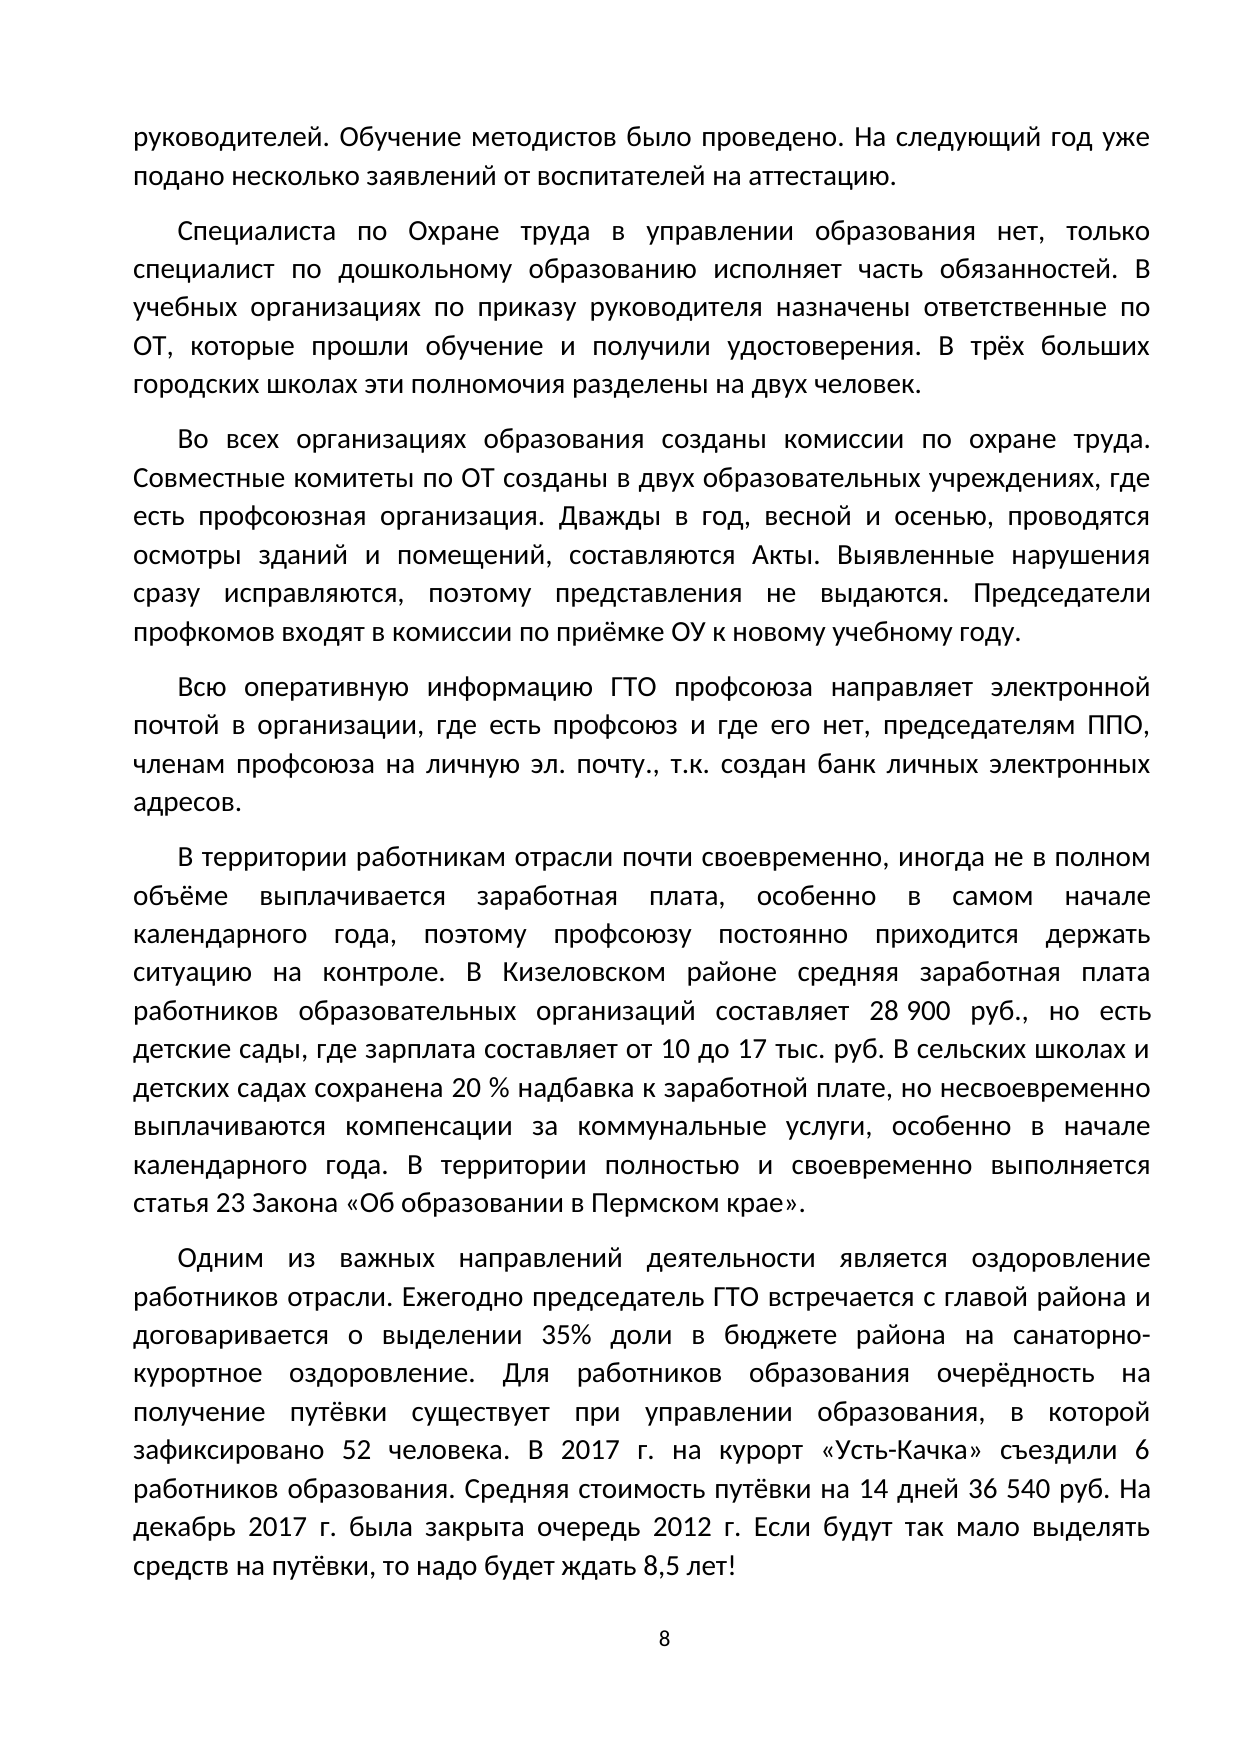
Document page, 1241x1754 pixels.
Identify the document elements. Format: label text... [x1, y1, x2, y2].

text В территории работникам отрасли почти своевременно, иногда не в полном объёме выплачивается заработная плата, особенно в самом начале календарного года, поэтому профсоюзу постоянно приходится держать ситуацию на контроле. В Кизеловском районе средняя заработная плата работников образовательных организаций составляет 28 900 руб., но есть детские сады, где зарплата составляет от 10 до 17 тыс. руб. В сельских школах и детских садах сохранена 20 % надбавка к заработной плате, но несвоевременно выплачиваются компенсации за коммунальные услуги, особенно в начале календарного года. В территории полностью и своевременно выполняется статья 23 Закона «Об образовании в Пермском крае». [133, 838, 1152, 1220]
text Одним из важных направлений деятельности является оздоровление работников отрасли. Ежегодно председатель ГТО встречается с главой района и договаривается о выделении 35% доли в бюджете района на санаторно-курортное оздоровление. Для работников образования очерёдность на получение путёвки существует при управлении образования, в которой зафиксировано 52 человека. В 2017 г. на курорт «Усть-Качка» съездили 6 работников образования. Средняя стоимость путёвки на 14 дней 36 540 руб. На декабрь 2017 г. была закрыта очередь 2012 г. Если будут так мало выделять средств на путёвки, то надо будет ждать 8,5 лет! [133, 1239, 1152, 1582]
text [133, 118, 1152, 192]
text Специалиста по Охране труда в управлении образования нет, только специалист по дошкольному образованию исполняет часть обязанностей. В учебных организациях по приказу руководителя назначены ответственные по ОТ, которые прошли обучение и получили удостоверения. В трёх больших городских школах эти полномочия разделены на двух человек. [133, 212, 1152, 401]
text Всю оперативную информацию ГТО профсоюза направляет электронной почтой в организации, где есть профсоюз и где его нет, председателям ППО, членам профсоюза на личную эл. почту., т.к. создан банк личных электронных адресов. [133, 668, 1152, 819]
text Во всех организациях образования созданы комиссии по охране труда. Совместные комитеты по ОТ созданы в двух образовательных учреждениях, где есть профсоюзная организация. Дважды в год, весной и осенью, проводятся осмотры зданий и помещений, составляются Акты. Выявленные нарушения сразу исправляются, поэтому представления не выдаются. Председатели профкомов входят в комиссии по приёмке ОУ к новому учебному году. [133, 421, 1152, 648]
